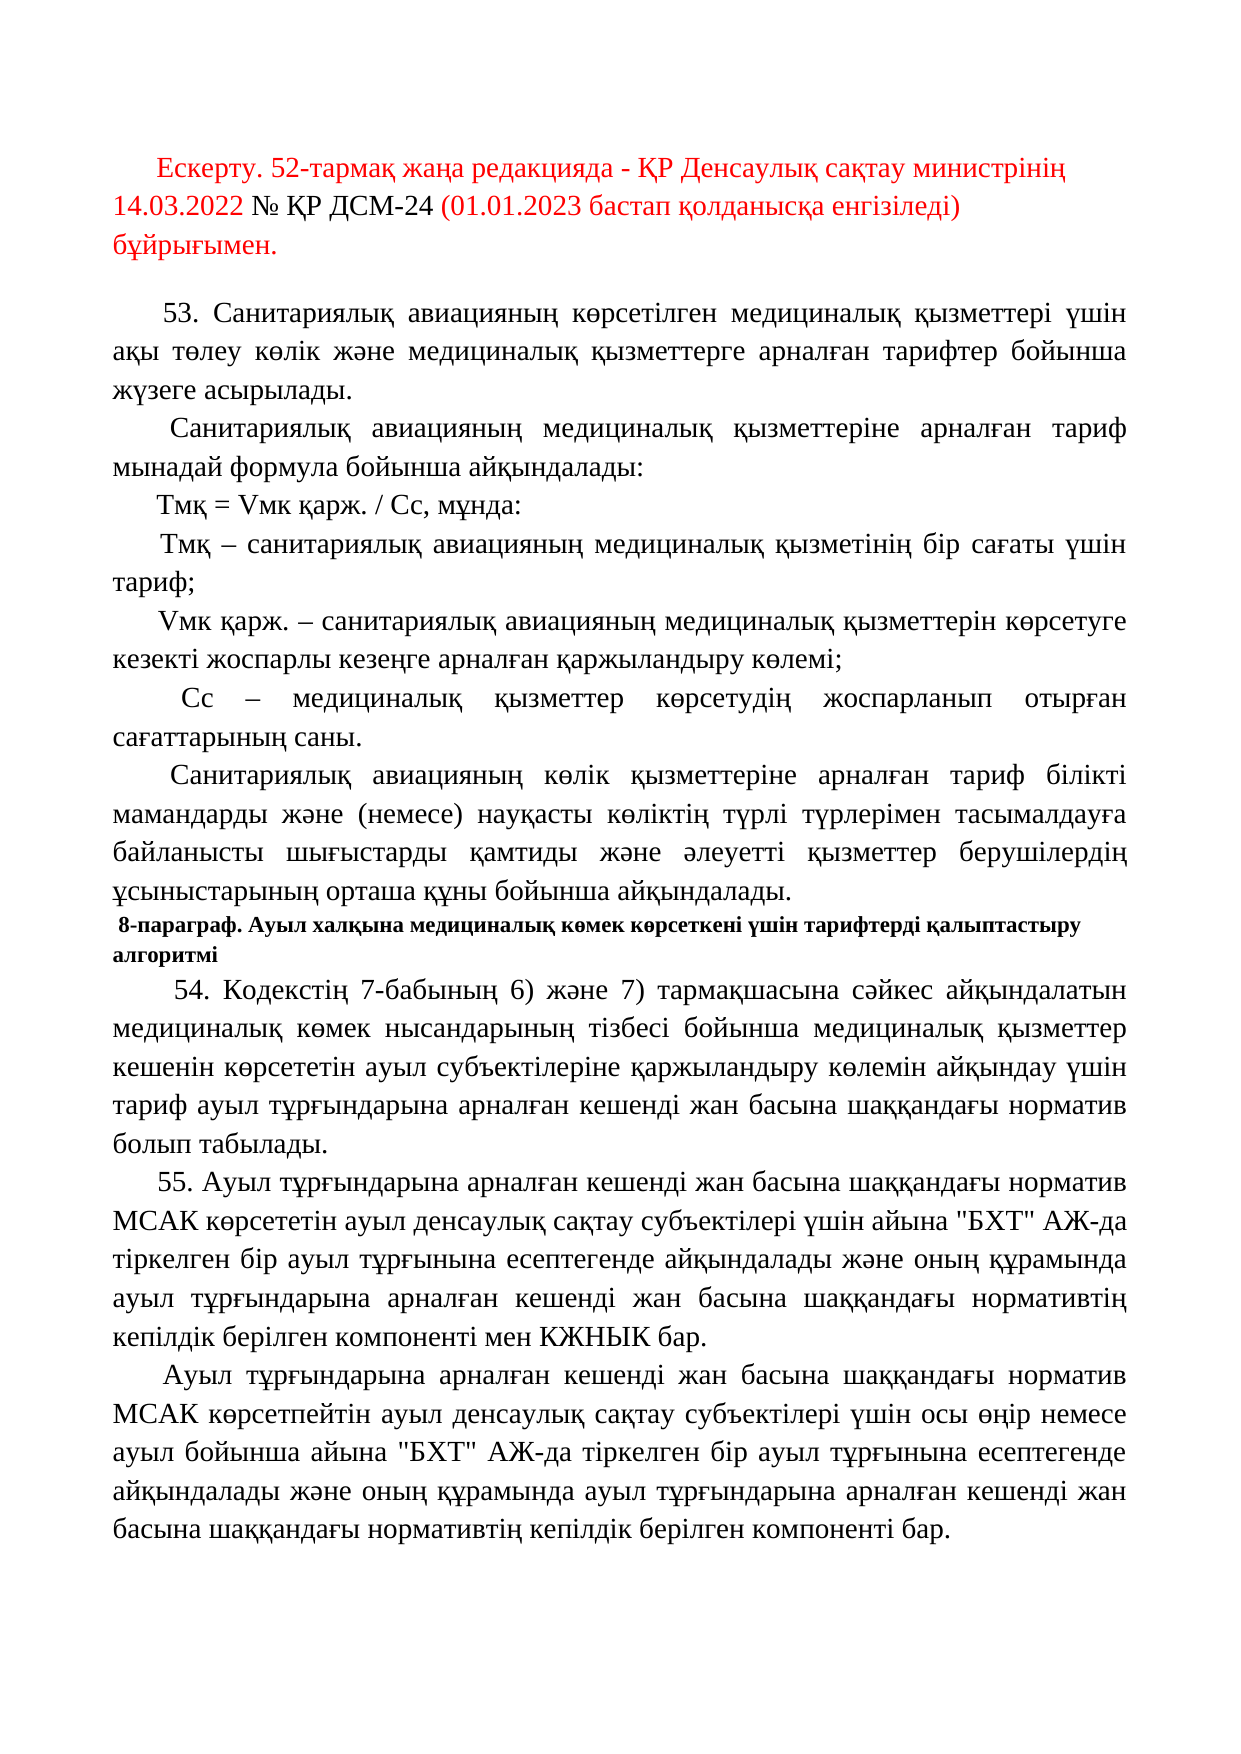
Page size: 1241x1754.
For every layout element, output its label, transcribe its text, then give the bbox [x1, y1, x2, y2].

text Санитариялық авиацияның көлік қызметтеріне арналған тариф білікті мамандарды және (немесе) науқасты көліктің түрлі түрлерімен тасымалдауға байланысты шығыстарды қамтиды және әлеуетті қызметтер берушілердің ұсыныстарының орташа құны бойынша айқындалады. [112, 757, 1128, 906]
text Ескерту. 52-тармақ жаңа редакцияда - ҚР Денсаулық сақтау министрінің 14.03.2022 № ҚР ДСМ-24 (01.01.2023 бастап қолданысқа енгізіледі) бұйрығымен. [112, 150, 1128, 291]
text 53. Санитариялық авиацияның көрсетілген медициналық қызметтері үшін ақы төлеу көлік және медициналық қызметтерге арналған тарифтер бойынша жүзеге асырылады. [112, 295, 1128, 405]
text 8-параграф. Ауыл халқына медициналық көмек көрсеткені үшін тарифтерді қалыптастыру алгоритмі [112, 911, 1128, 968]
text Тмқ – санитариялық авиацияның медициналық қызметінің бір сағаты үшін тариф; [112, 526, 1128, 598]
text Ауыл тұрғындарына арналған кешенді жан басына шаққандағы норматив МСАК көрсетпейтін ауыл денсаулық сақтау субъектілері үшін осы өңір немесе ауыл бойынша айына "БХТ" АЖ-да тіркелген бір ауыл тұрғынына есептегенде айқындалады және оның құрамында ауыл тұрғындарына арналған кешенді жан басына шаққандағы нормативтің кепілдік берілген компоненті бар. [112, 1357, 1128, 1545]
text 54. Кодекстің 7-бабының 6) және 7) тармақшасына сәйкес айқындалатын медициналық көмек нысандарының тізбесі бойынша медициналық қызметтер кешенін көрсететін ауыл субъектілеріне қаржыландыру көлемін айқындау үшін тариф ауыл тұрғындарына арналған кешенді жан басына шаққандағы норматив болып табылады. [112, 972, 1128, 1159]
text Vмк қарж. – санитариялық авиацияның медициналық қызметтерін көрсетуге кезекті жоспарлы кезеңге арналған қаржыландыру көлемі; [112, 603, 1128, 675]
text Санитариялық авиацияның медициналық қызметтеріне арналған тариф мынадай формула бойынша айқындалады: [112, 410, 1128, 482]
text Сс – медициналық қызметтер көрсетудің жоспарланып отырған сағаттарының саны. [112, 680, 1128, 752]
text Тмқ = Vмк қарж. / Сс, мұнда: [112, 487, 1128, 521]
text 55. Ауыл тұрғындарына арналған кешенді жан басына шаққандағы норматив МСАК көрсететін ауыл денсаулық сақтау субъектілері үшін айына "БХТ" АЖ-да тіркелген бір ауыл тұрғынына есептегенде айқындалады және оның құрамында ауыл тұрғындарына арналған кешенді жан басына шаққандағы нормативтің кепілдік берілген компоненті мен КЖНЫК бар. [112, 1164, 1128, 1352]
